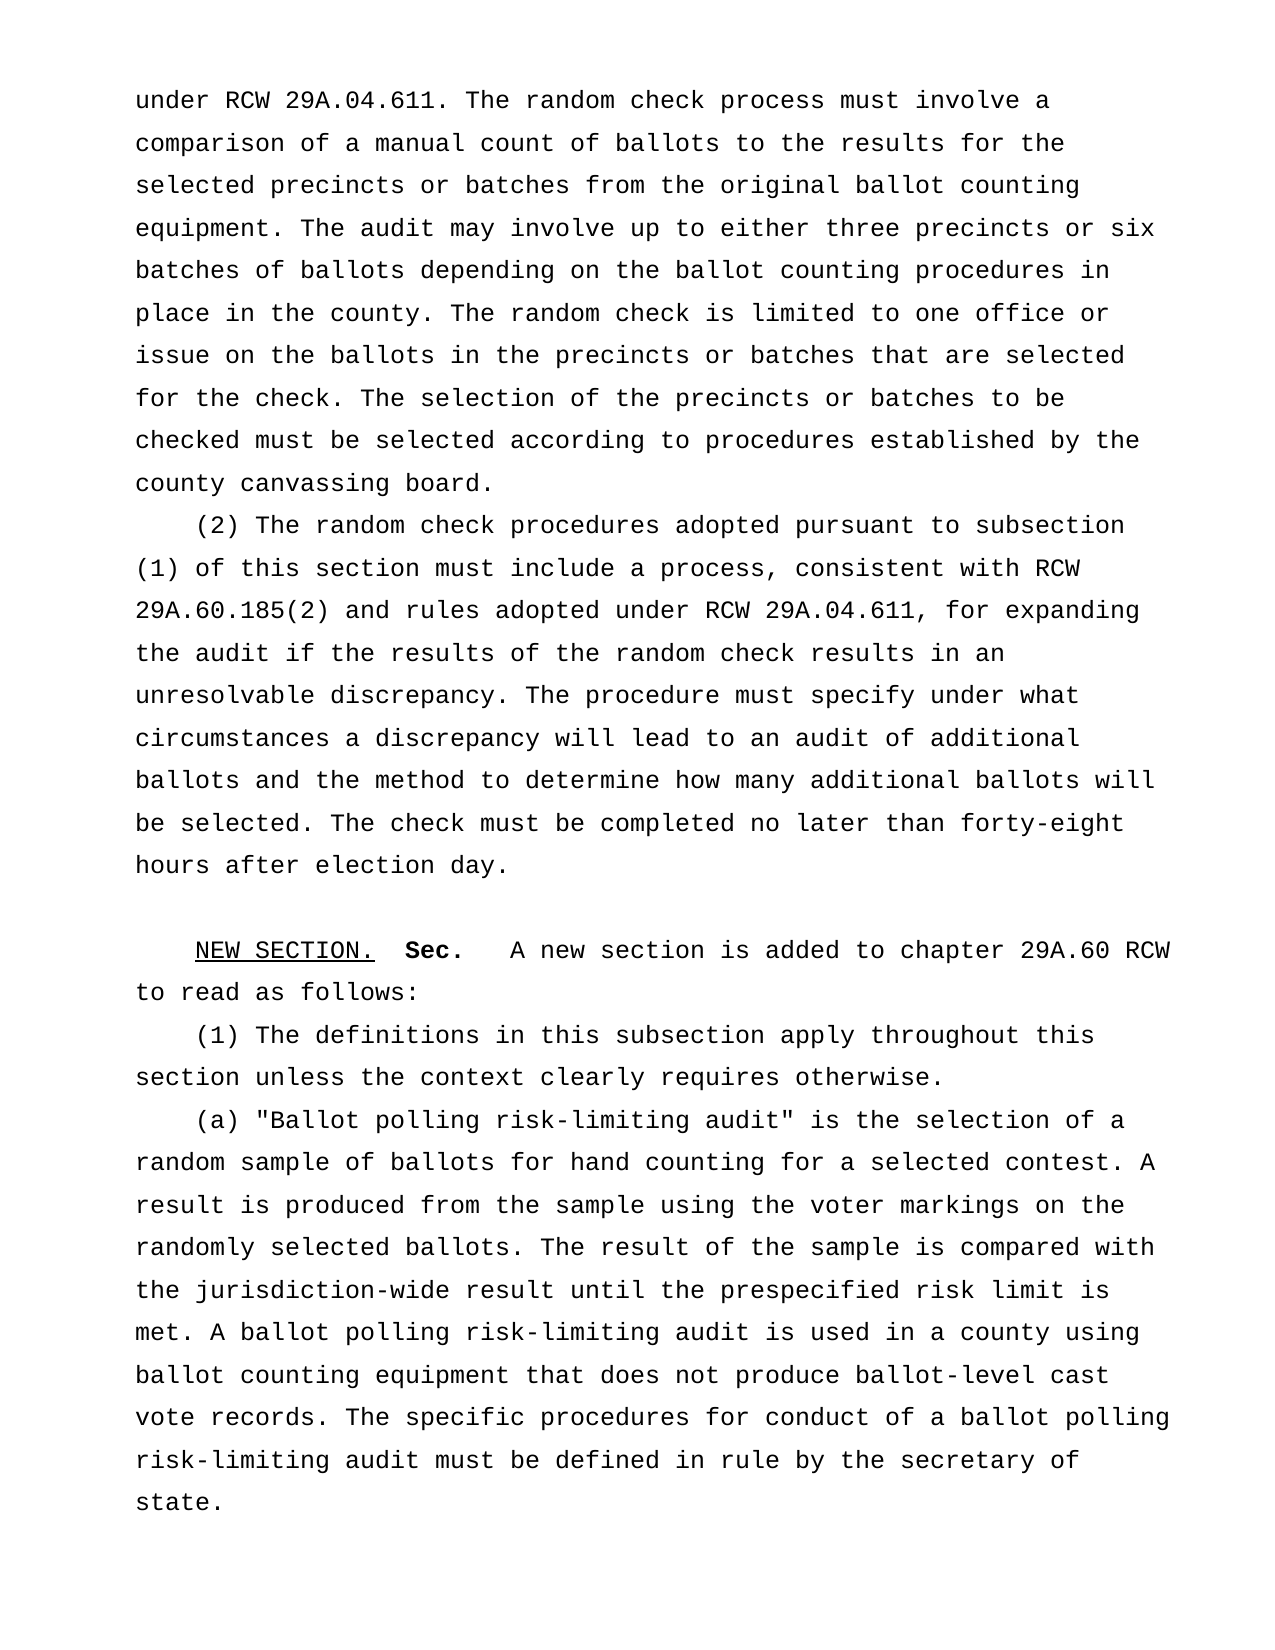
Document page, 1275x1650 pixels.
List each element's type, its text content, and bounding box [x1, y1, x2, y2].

text (a) "Ballot polling risk-limiting audit" is the selection of a random sample of ballots for hand counting for a selected contest. A result is produced from the sample using the voter markings on the randomly selected ballots. The result of the sample is compared with the jurisdiction-wide result until the prespecified risk limit is met. A ballot polling risk-limiting audit is used in a county using ballot counting equipment that does not produce ballot-level cast vote records. The specific procedures for conduct of a ballot polling risk-limiting audit must be defined in rule by the secretary of state. [135, 1094, 1170, 1519]
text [135, 75, 1170, 500]
text NEW SECTION. Sec. A new section is added to chapter 29A.60 RCW to read as follows: [135, 924, 1170, 1009]
text (1) The definitions in this subsection apply throughout this section unless the context clearly requires otherwise. [135, 1009, 1170, 1094]
text (2) The random check procedures adopted pursuant to subsection (1) of this section must include a process, consistent with RCW 29A.60.185(2) and rules adopted under RCW 29A.04.611, for expanding the audit if the results of the random check results in an unresolvable discrepancy. The procedure must specify under what circumstances a discrepancy will lead to an audit of additional ballots and the method to determine how many additional ballots will be selected. The check must be completed no later than forty-eight hours after election day. [135, 500, 1170, 882]
